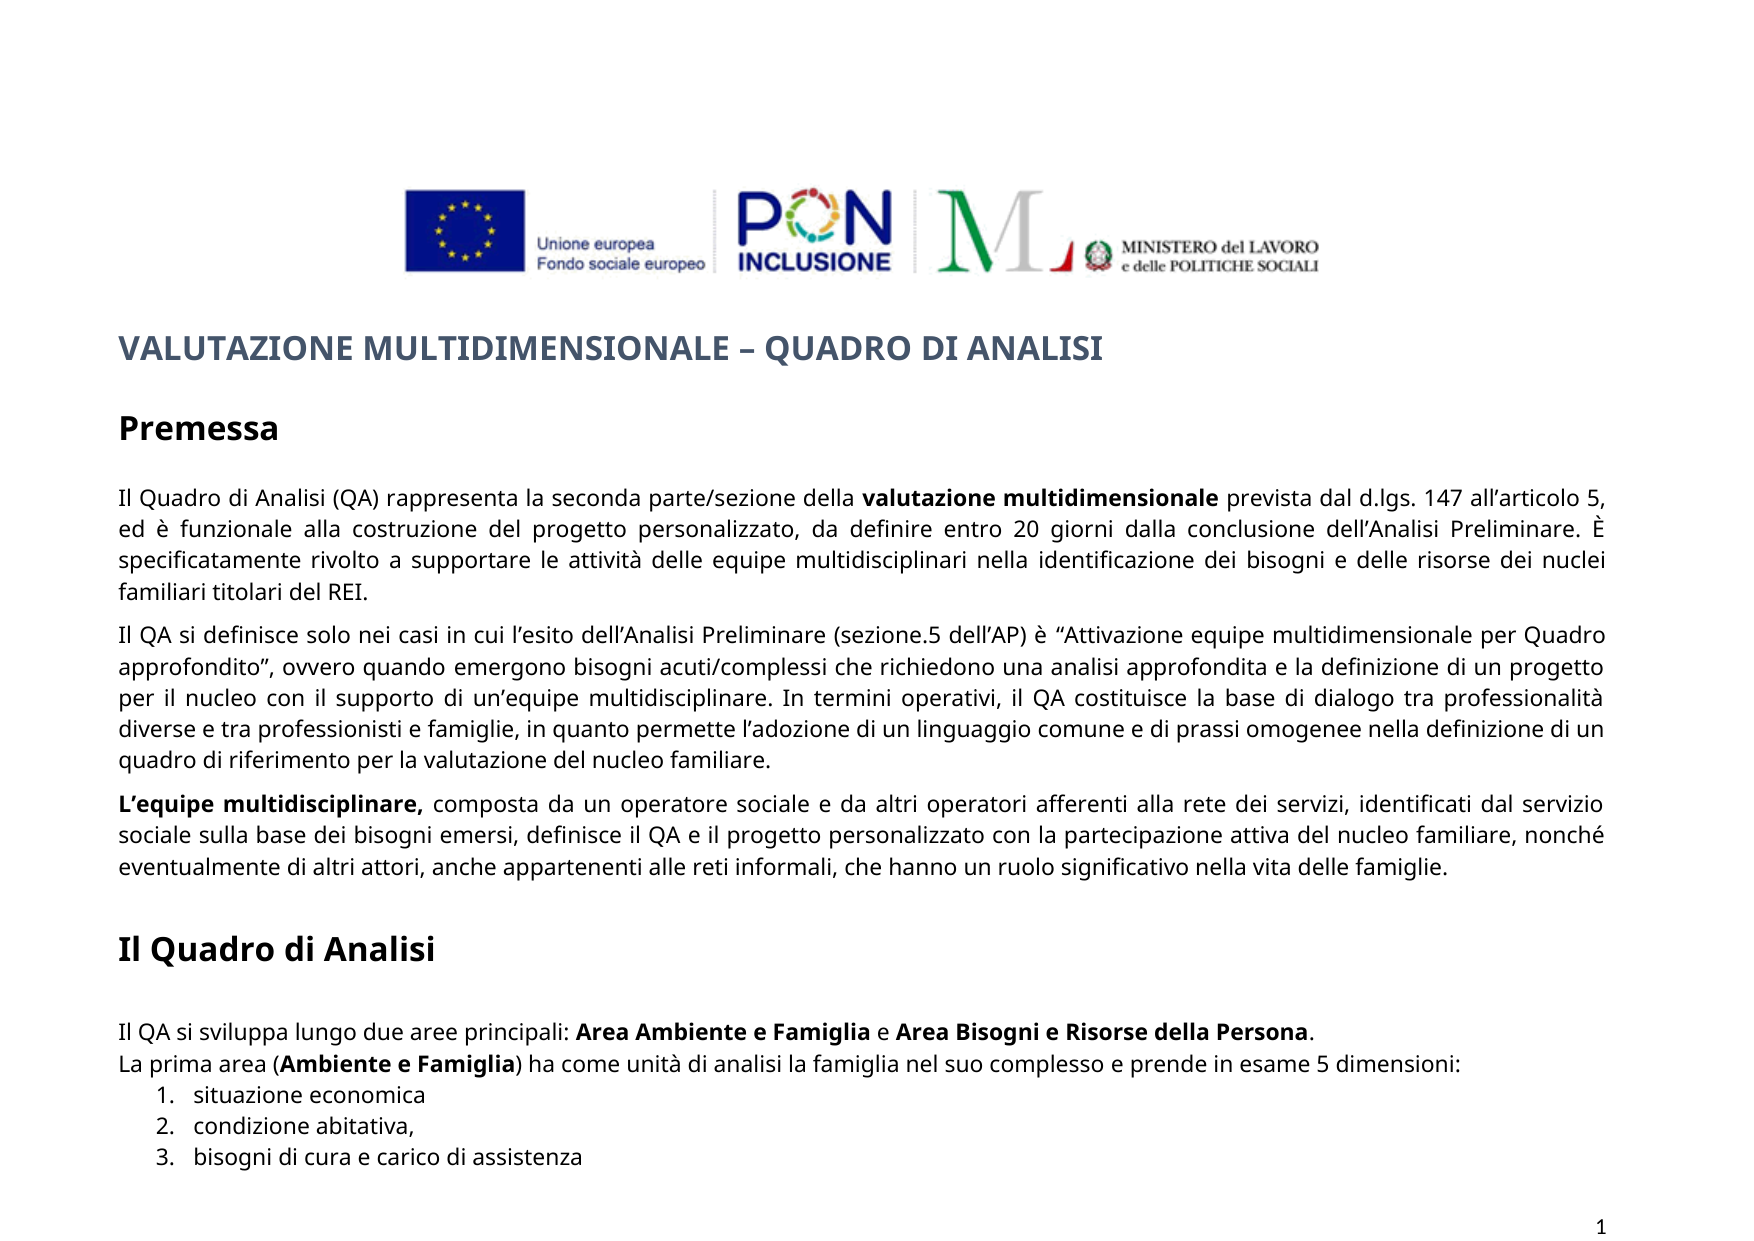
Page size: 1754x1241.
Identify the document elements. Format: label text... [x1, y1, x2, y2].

text Il QA si sviluppa lungo due aree principali: Area Ambiente e Famiglia e Area Bisogni e Risorse della Persona. [118, 1016, 1606, 1048]
text Il QA si definisce solo nei casi in cui l’esito dell’Analisi Preliminare (sezione.5 dell’AP) è “Attivazione equipe multidimensionale per Quadro approfondito”, ovvero quando emergono bisogni acuti/complessi che richiedono una analisi approfondita e la definizione di un progetto per il nucleo con il supporto di un’equipe multidisciplinare. In termini operativi, il QA costituisce la base di dialogo tra professionalità diverse e tra professionisti e famiglie, in quanto permette l’adozione di un linguaggio comune e di prassi omogenee nella definizione di un quadro di riferimento per la valutazione del nucleo familiare. [118, 619, 1606, 776]
text VALUTAZIONE MULTIDIMENSIONALE – QUADRO DI ANALISI [118, 325, 1606, 370]
text La prima area (Ambiente e Famiglia) ha come unità di analisi la famiglia nel suo complesso e prende in esame 5 dimensioni: [118, 1048, 1606, 1079]
text L’equipe multidisciplinare, composta da un operatore sociale e da altri operatori afferenti alla rete dei servizi, identificati dal servizio sociale sulla base dei bisogni emersi, definisce il QA e il progetto personalizzato con la partecipazione attiva del nucleo familiare, nonché eventualmente di altri attori, anche appartenenti alle reti informali, che hanno un ruolo significativo nella vita delle famiglie. [118, 788, 1606, 882]
text Il Quadro di Analisi (QA) rappresenta la seconda parte/sezione della valutazione multidimensionale prevista dal d.lgs. 147 all’articolo 5, ed è funzionale alla costruzione del progetto personalizzato, da definire entro 20 giorni dalla conclusione dell’Analisi Preliminare. È specificatamente rivolto a supportare le attività delle equipe multidisciplinari nella identificazione dei bisogni e delle risorse dei nuclei familiari titolari del REI. [118, 482, 1606, 607]
picture [392, 171, 1333, 289]
text Premessa [118, 405, 1606, 451]
list bisogni di cura e carico di assistenza [156, 1141, 1606, 1173]
list condizione abitativa, [156, 1110, 1606, 1141]
text Il Quadro di Analisi [118, 926, 1606, 971]
list situazione economica [156, 1079, 1606, 1110]
